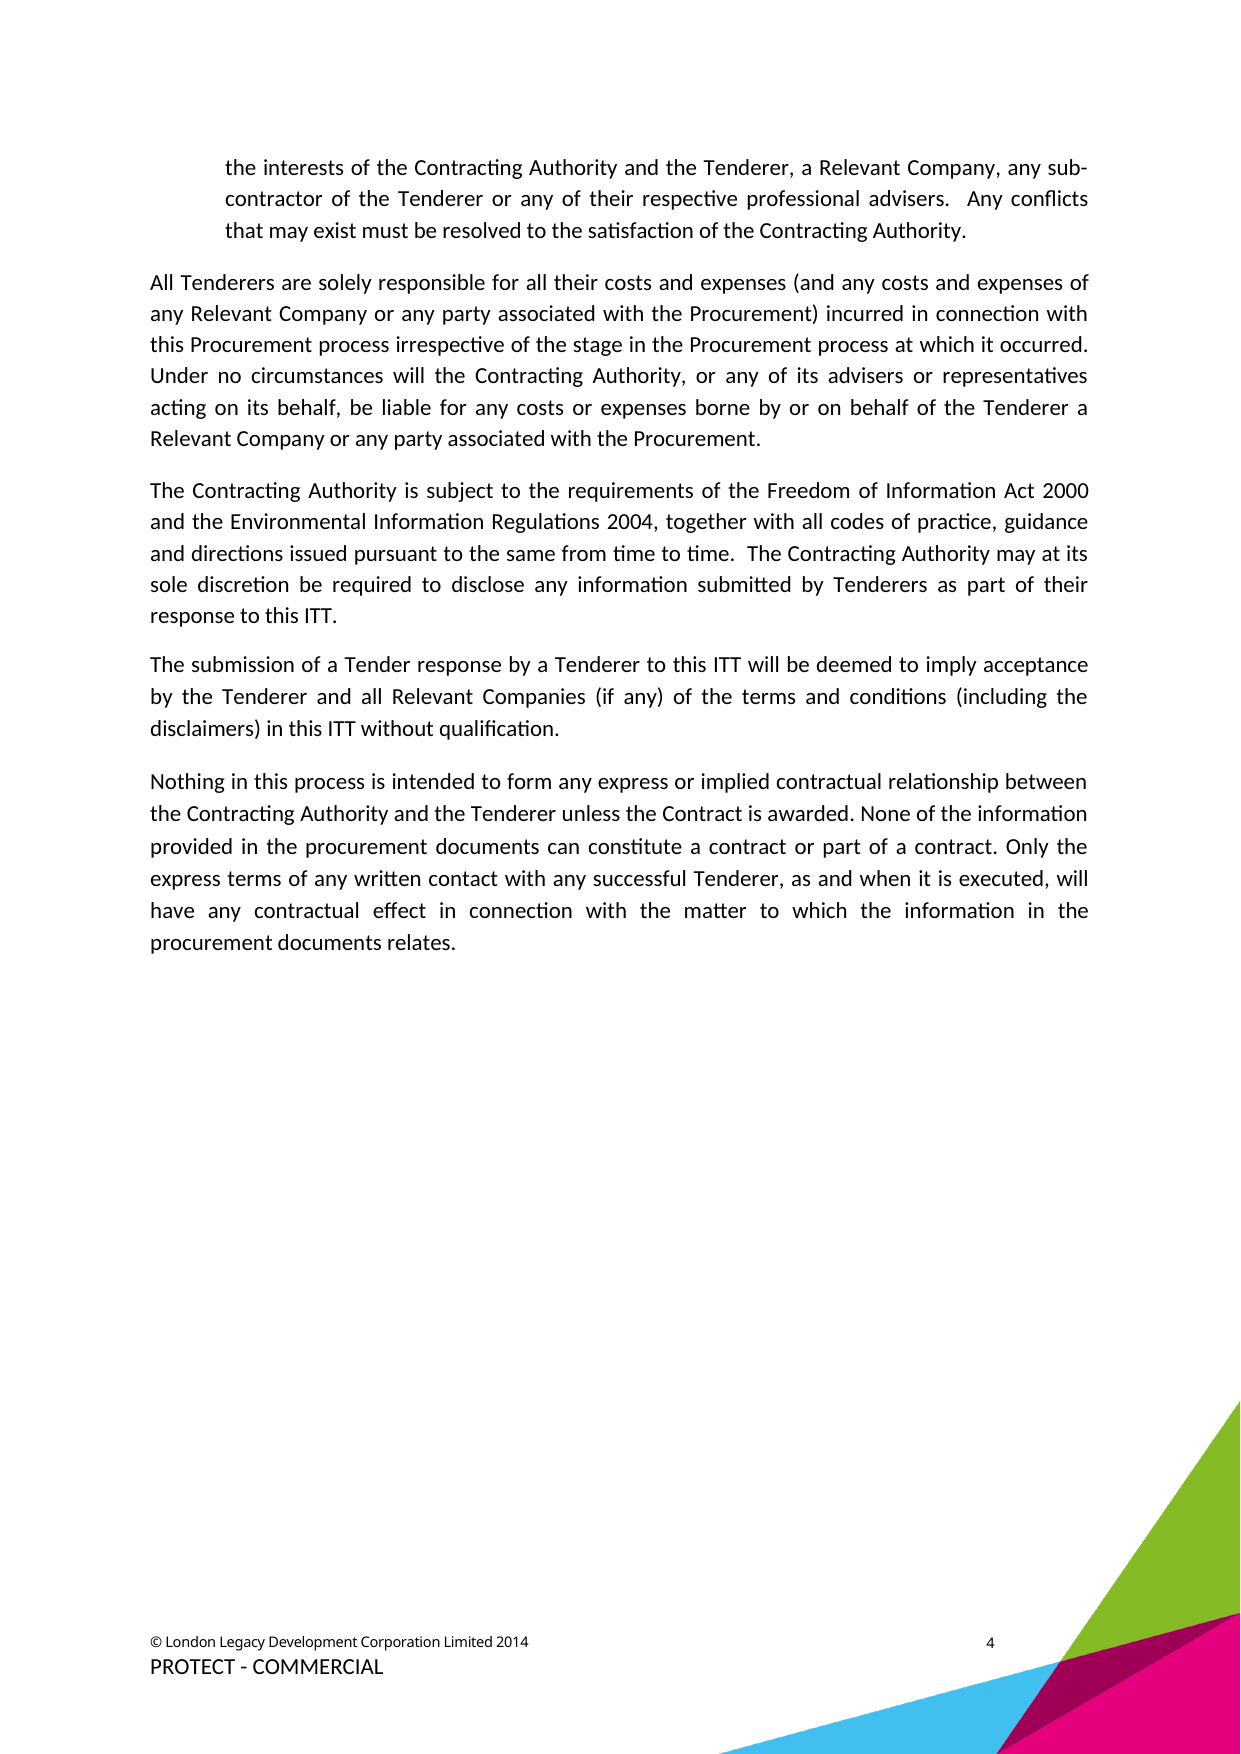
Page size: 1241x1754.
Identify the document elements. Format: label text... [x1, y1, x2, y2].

text Nothing in this process is intended to form any express or implied contractual relationship between the Contracting Authority and the Tenderer unless the Contract is awarded. None of the information provided in the procurement documents can constitute a contract or part of a contract. Only the express terms of any written contact with any successful Tenderer, as and when it is executed, will have any contractual effect in connection with the matter to which the information in the procurement documents relates. [150, 767, 1090, 956]
text The Contracting Authority is subject to the requirements of the Freedom of Information Act 2000 and the Environmental Information Regulations 2004, together with all codes of practice, guidance and directions issued pursuant to the same from time to time. The Contracting Authority may at its sole discretion be required to disclose any information submitted by Tenderers as part of their response to this ITT. [150, 473, 1090, 629]
text All Tenderers are solely responsible for all their costs and expenses (and any costs and expenses of any Relevant Company or any party associated with the Procurement) incurred in connection with this Procurement process irrespective of the stage in the Procurement process at which it occurred. Under no circumstances will the Contracting Authority, or any of its advisers or representatives acting on its behalf, be liable for any costs or expenses borne by or on behalf of the Tenderer a Relevant Company or any party associated with the Procurement. [150, 264, 1090, 452]
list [187, 150, 1090, 244]
picture [714, 1399, 1241, 1754]
text The submission of a Tender response by a Tenderer to this ITT will be deemed to imply acceptance by the Tenderer and all Relevant Companies (if any) of the terms and conditions (including the disclaimers) in this ITT without qualification. [150, 650, 1090, 742]
